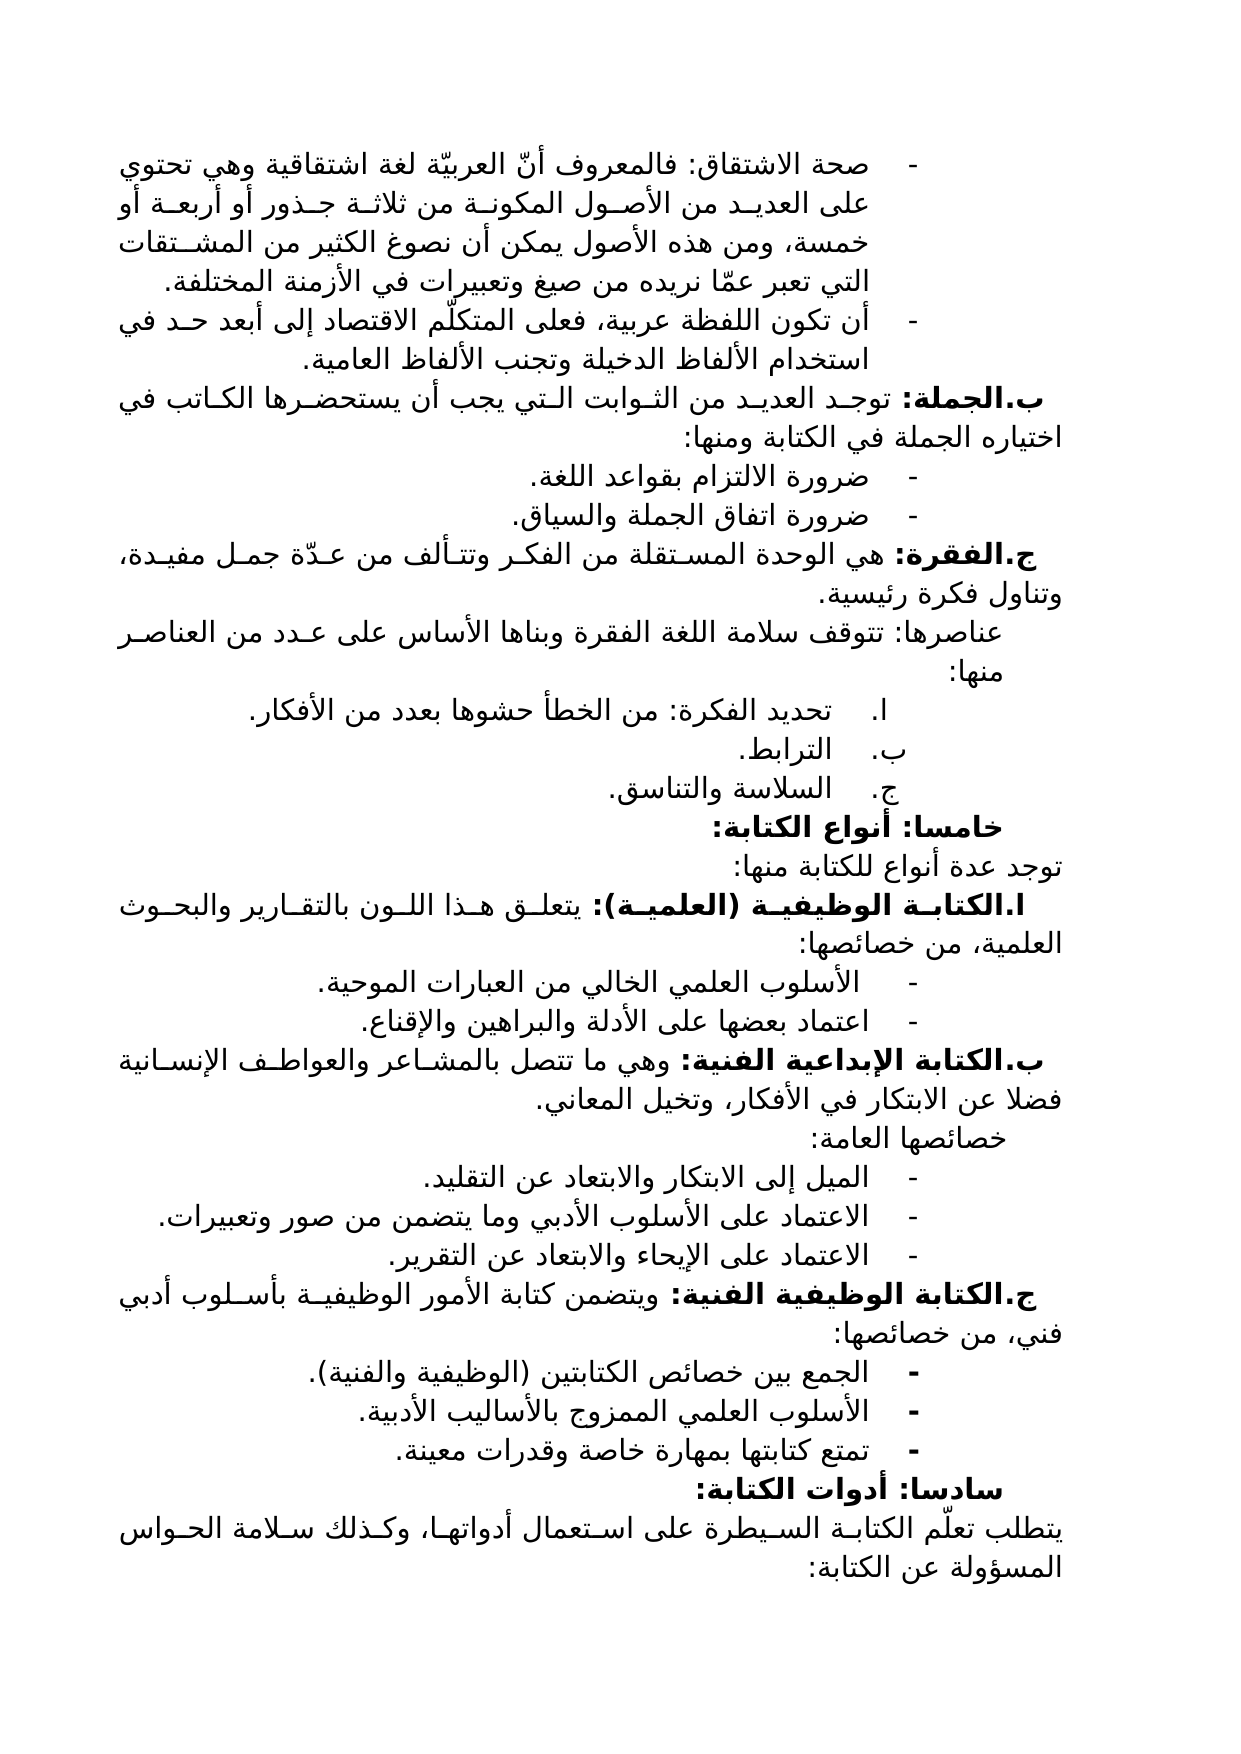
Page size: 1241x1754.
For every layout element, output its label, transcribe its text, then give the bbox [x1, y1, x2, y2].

list تحديد الفكرة: من الخطأ حشوها بعدد من الأفكار. [118, 693, 870, 727]
list الاعتماد على الإيحاء والابتعاد عن التقرير. [118, 1238, 908, 1272]
list الكتابة الوظيفية الفنية: ويتضمن كتابة الأمور الوظيفية بأسلوب أدبي فني، من خصائصها: [118, 1277, 1063, 1350]
list سادسا: أدوات الكتابة: [118, 1472, 1004, 1506]
list ضرورة الالتزام بقواعد اللغة. [118, 459, 908, 493]
list توجد عدة أنواع للكتابة منها: [118, 849, 1063, 883]
list الجملة: توجد العديد من الثوابت التي يجب أن يستحضرها الكاتب في اختياره الجملة في الكتابة ومنها: [118, 381, 1063, 454]
list يتطلب تعلّم الكتابة السيطرة على استعمال أدواتها، وكذلك سلامة الحواس المسؤولة عن الكتابة: [118, 1511, 1063, 1584]
list الجمع بين خصائص الكتابتين (الوظيفية والفنية). [118, 1355, 908, 1389]
list تمتع كتابتها بمهارة خاصة وقدرات معينة. [118, 1433, 908, 1467]
list أن تكون اللفظة عربية، فعلى المتكلّم الاقتصاد إلى أبعد حد في استخدام الألفاظ الدخيلة وتجنب الألفاظ العامية. [118, 303, 908, 376]
list الترابط. [118, 732, 870, 766]
list ضرورة اتفاق الجملة والسياق. [118, 498, 908, 532]
list الميل إلى الابتكار والابتعاد عن التقليد. [118, 1161, 908, 1194]
list الفقرة: هي الوحدة المستقلة من الفكر وتتألف من عدّة جمل مفيدة، وتناول فكرة رئيسية. [118, 537, 1063, 610]
list الأسلوب العلمي الممزوج بالأساليب الأدبية. [118, 1394, 908, 1428]
list الأسلوب العلمي الخالي من العبارات الموحية. [118, 966, 908, 1000]
list خامسا: أنواع الكتابة: [118, 810, 1063, 844]
text خصائصها العامة: [118, 1122, 1063, 1156]
list صحة الاشتقاق: فالمعروف أنّ العربيّة لغة اشتقاقية وهي تحتوي على العديد من الأصول المكونة من ثلاثة جذور أو أربعة أو خمسة، ومن هذه الأصول يمكن أن نصوغ الكثير من المشتقات التي تعبر عمّا نريده من صيغ وتعبيرات في الأزمنة المختلفة. [118, 148, 908, 298]
list عناصرها: تتوقف سلامة اللغة الفقرة وبناها الأساس على عدد من العناصر منها: [118, 615, 1004, 688]
list الاعتماد على الأسلوب الأدبي وما يتضمن من صور وتعبيرات. [118, 1199, 908, 1233]
list اعتماد بعضها على الأدلة والبراهين والإقناع. [118, 1005, 908, 1039]
list الكتابة الوظيفية (العلمية): يتعلق هذا اللون بالتقارير والبحوث العلمية، من خصائصها: [118, 888, 1063, 961]
list الكتابة الإبداعية الفنية: وهي ما تتصل بالمشاعر والعواطف الإنسانية فضلا عن الابتكار في الأفكار، وتخيل المعاني. [118, 1044, 1063, 1117]
list السلاسة والتناسق. [118, 771, 870, 805]
